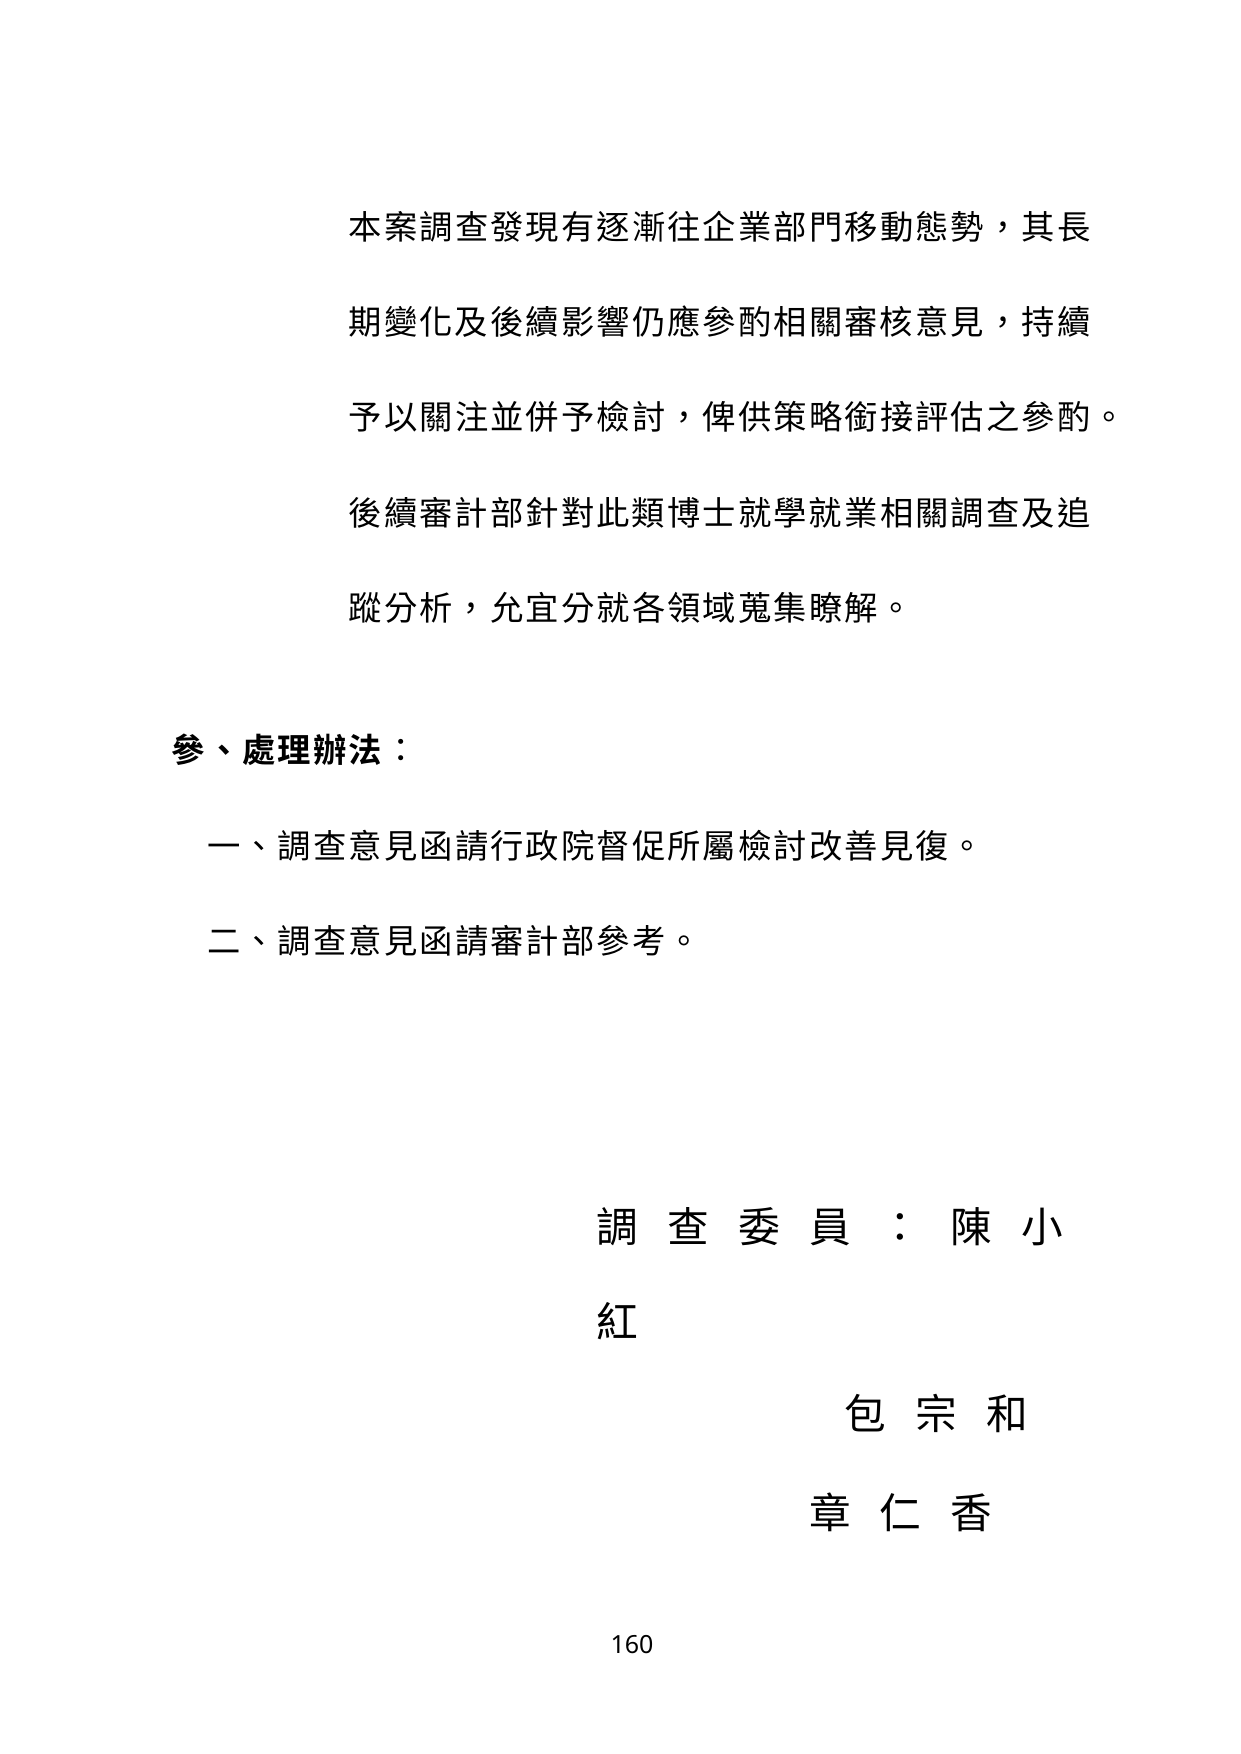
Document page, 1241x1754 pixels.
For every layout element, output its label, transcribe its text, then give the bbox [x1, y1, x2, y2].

text 包宗和 [561, 1367, 1092, 1462]
subtitle 處理辦法： [171, 701, 1092, 796]
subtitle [244, 177, 1092, 653]
text 章仁香 [561, 1462, 1092, 1558]
subtitle 調查意見函請審計部參考。 [207, 891, 1092, 986]
text 調查委員：陳小紅 [561, 1177, 1092, 1367]
subtitle 調查意見函請行政院督促所屬檢討改善見復。 [207, 796, 1092, 891]
